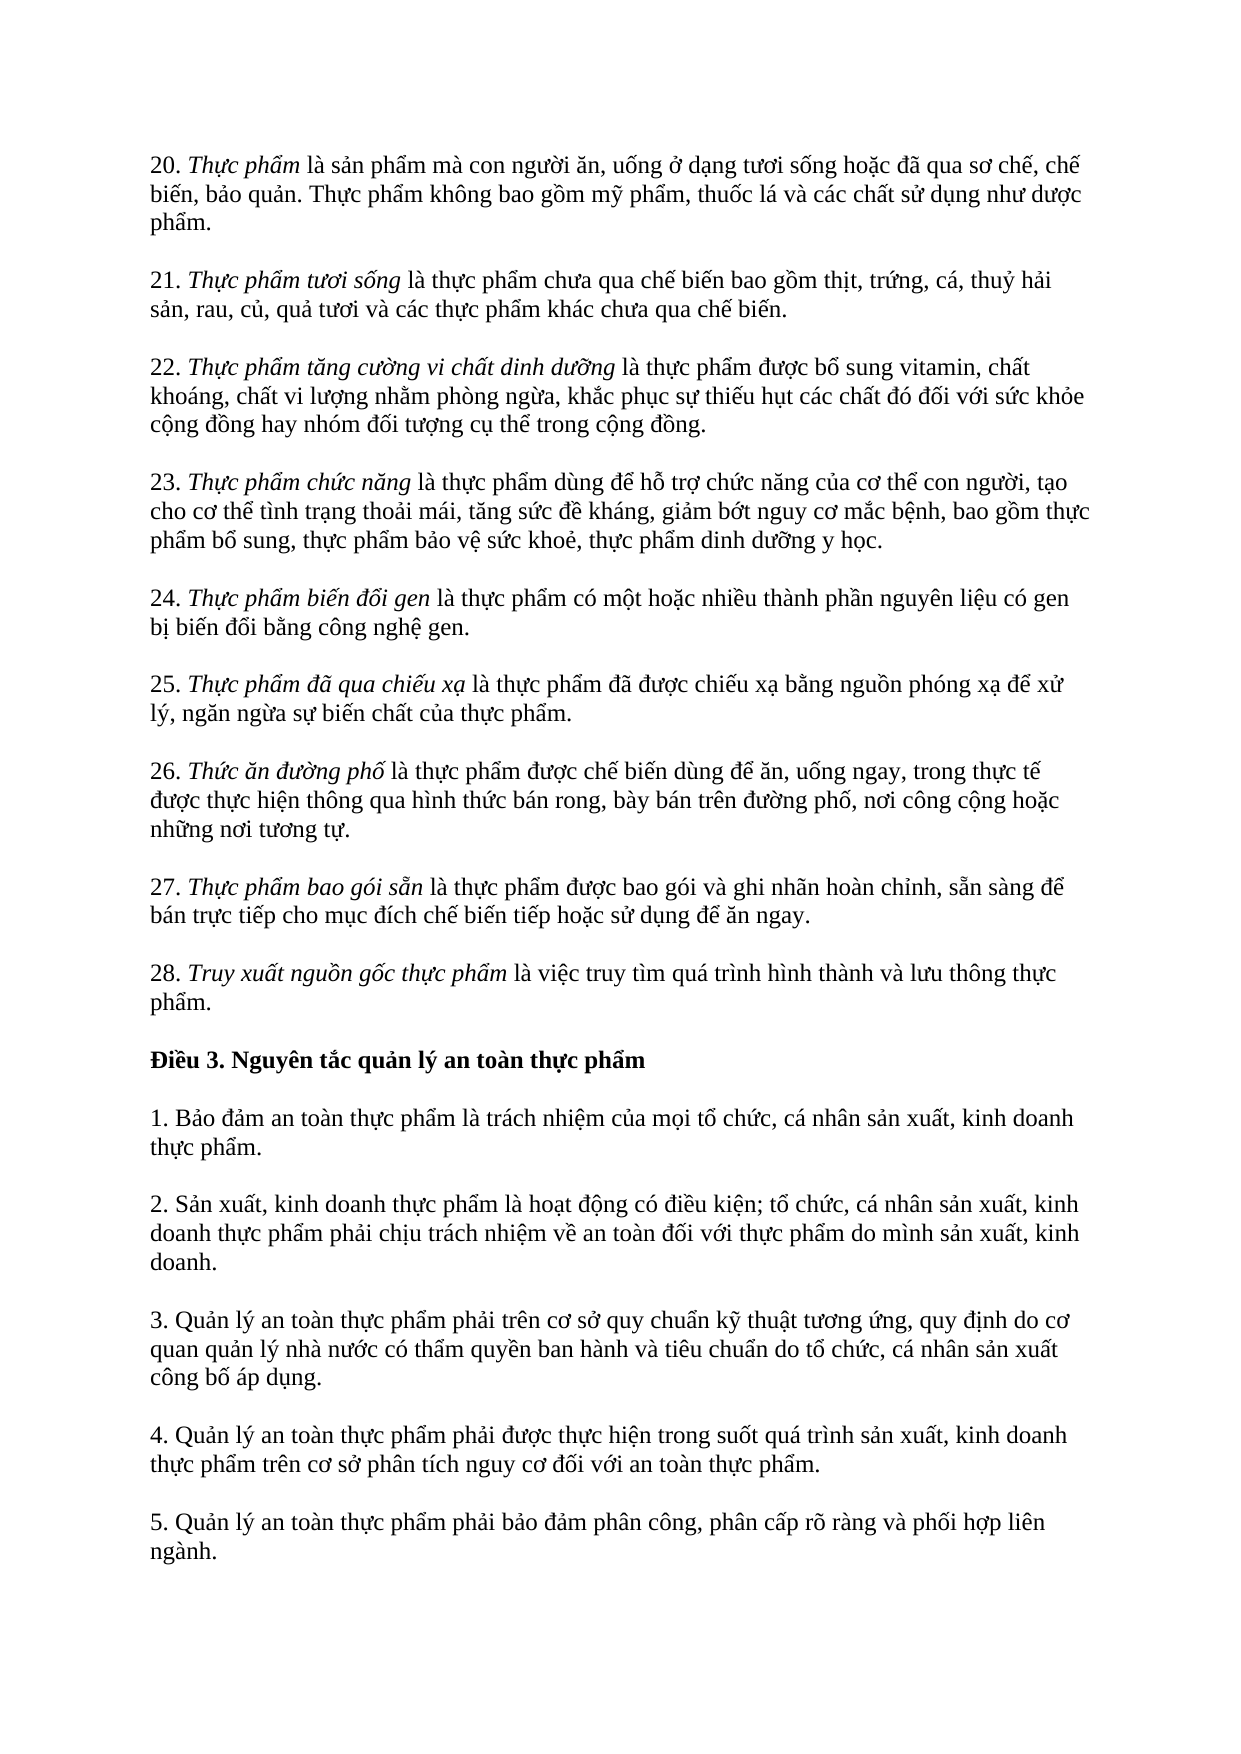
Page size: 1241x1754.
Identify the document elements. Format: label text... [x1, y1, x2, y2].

text 3. Quản lý an toàn thực phẩm phải trên cơ sở quy chuẩn kỹ thuật tương ứng, quy định do cơ quan quản lý nhà nước có thẩm quyền ban hành và tiêu chuẩn do tổ chức, cá nhân sản xuất công bố áp dụng. [150, 1305, 1090, 1391]
text 4. Quản lý an toàn thực phẩm phải được thực hiện trong suốt quá trình sản xuất, kinh doanh thực phẩm trên cơ sở phân tích nguy cơ đối với an toàn thực phẩm. [150, 1420, 1090, 1478]
text 27. Thực phẩm bao gói sẵn là thực phẩm được bao gói và ghi nhãn hoàn chỉnh, sẵn sàng để bán trực tiếp cho mục đích chế biến tiếp hoặc sử dụng để ăn ngay. [150, 872, 1090, 929]
text 21. Thực phẩm tươi sống là thực phẩm chưa qua chế biến bao gồm thịt, trứng, cá, thuỷ hải sản, rau, củ, quả tươi và các thực phẩm khác chưa qua chế biến. [150, 265, 1090, 323]
text 25. Thực phẩm đã qua chiếu xạ là thực phẩm đã được chiếu xạ bằng nguồn phóng xạ để xử lý, ngăn ngừa sự biến chất của thực phẩm. [150, 669, 1090, 727]
text 2. Sản xuất, kinh doanh thực phẩm là hoạt động có điều kiện; tổ chức, cá nhân sản xuất, kinh doanh thực phẩm phải chịu trách nhiệm về an toàn đối với thực phẩm do mình sản xuất, kinh doanh. [150, 1189, 1090, 1276]
text 5. Quản lý an toàn thực phẩm phải bảo đảm phân công, phân cấp rõ ràng và phối hợp liên ngành. [150, 1507, 1090, 1564]
text 22. Thực phẩm tăng cường vi chất dinh dưỡng là thực phẩm được bổ sung vitamin, chất khoáng, chất vi lượng nhằm phòng ngừa, khắc phục sự thiếu hụt các chất đó đối với sức khỏe cộng đồng hay nhóm đối tượng cụ thể trong cộng đồng. [150, 352, 1090, 438]
text 28. Truy xuất nguồn gốc thực phẩm là việc truy tìm quá trình hình thành và lưu thông thực phẩm. [150, 958, 1090, 1016]
text 1. Bảo đảm an toàn thực phẩm là trách nhiệm của mọi tổ chức, cá nhân sản xuất, kinh doanh thực phẩm. [150, 1103, 1090, 1160]
text 26. Thức ăn đường phố là thực phẩm được chế biến dùng để ăn, uống ngay, trong thực tế được thực hiện thông qua hình thức bán rong, bày bán trên đường phố, nơi công cộng hoặc những nơi tương tự. [150, 756, 1090, 842]
text Điều 3. Nguyên tắc quản lý an toàn thực phẩm [150, 1045, 1090, 1074]
text 23. Thực phẩm chức năng là thực phẩm dùng để hỗ trợ chức năng của cơ thể con người, tạo cho cơ thể tình trạng thoải mái, tăng sức đề kháng, giảm bớt nguy cơ mắc bệnh, bao gồm thực phẩm bổ sung, thực phẩm bảo vệ sức khoẻ, thực phẩm dinh dưỡng y học. [150, 467, 1090, 554]
text 24. Thực phẩm biến đổi gen là thực phẩm có một hoặc nhiều thành phần nguyên liệu có gen bị biến đổi bằng công nghệ gen. [150, 583, 1090, 640]
text 20. Thực phẩm là sản phẩm mà con người ăn, uống ở dạng tươi sống hoặc đã qua sơ chế, chế biến, bảo quản. Thực phẩm không bao gồm mỹ phẩm, thuốc lá và các chất sử dụng như dược phẩm. [150, 150, 1090, 236]
